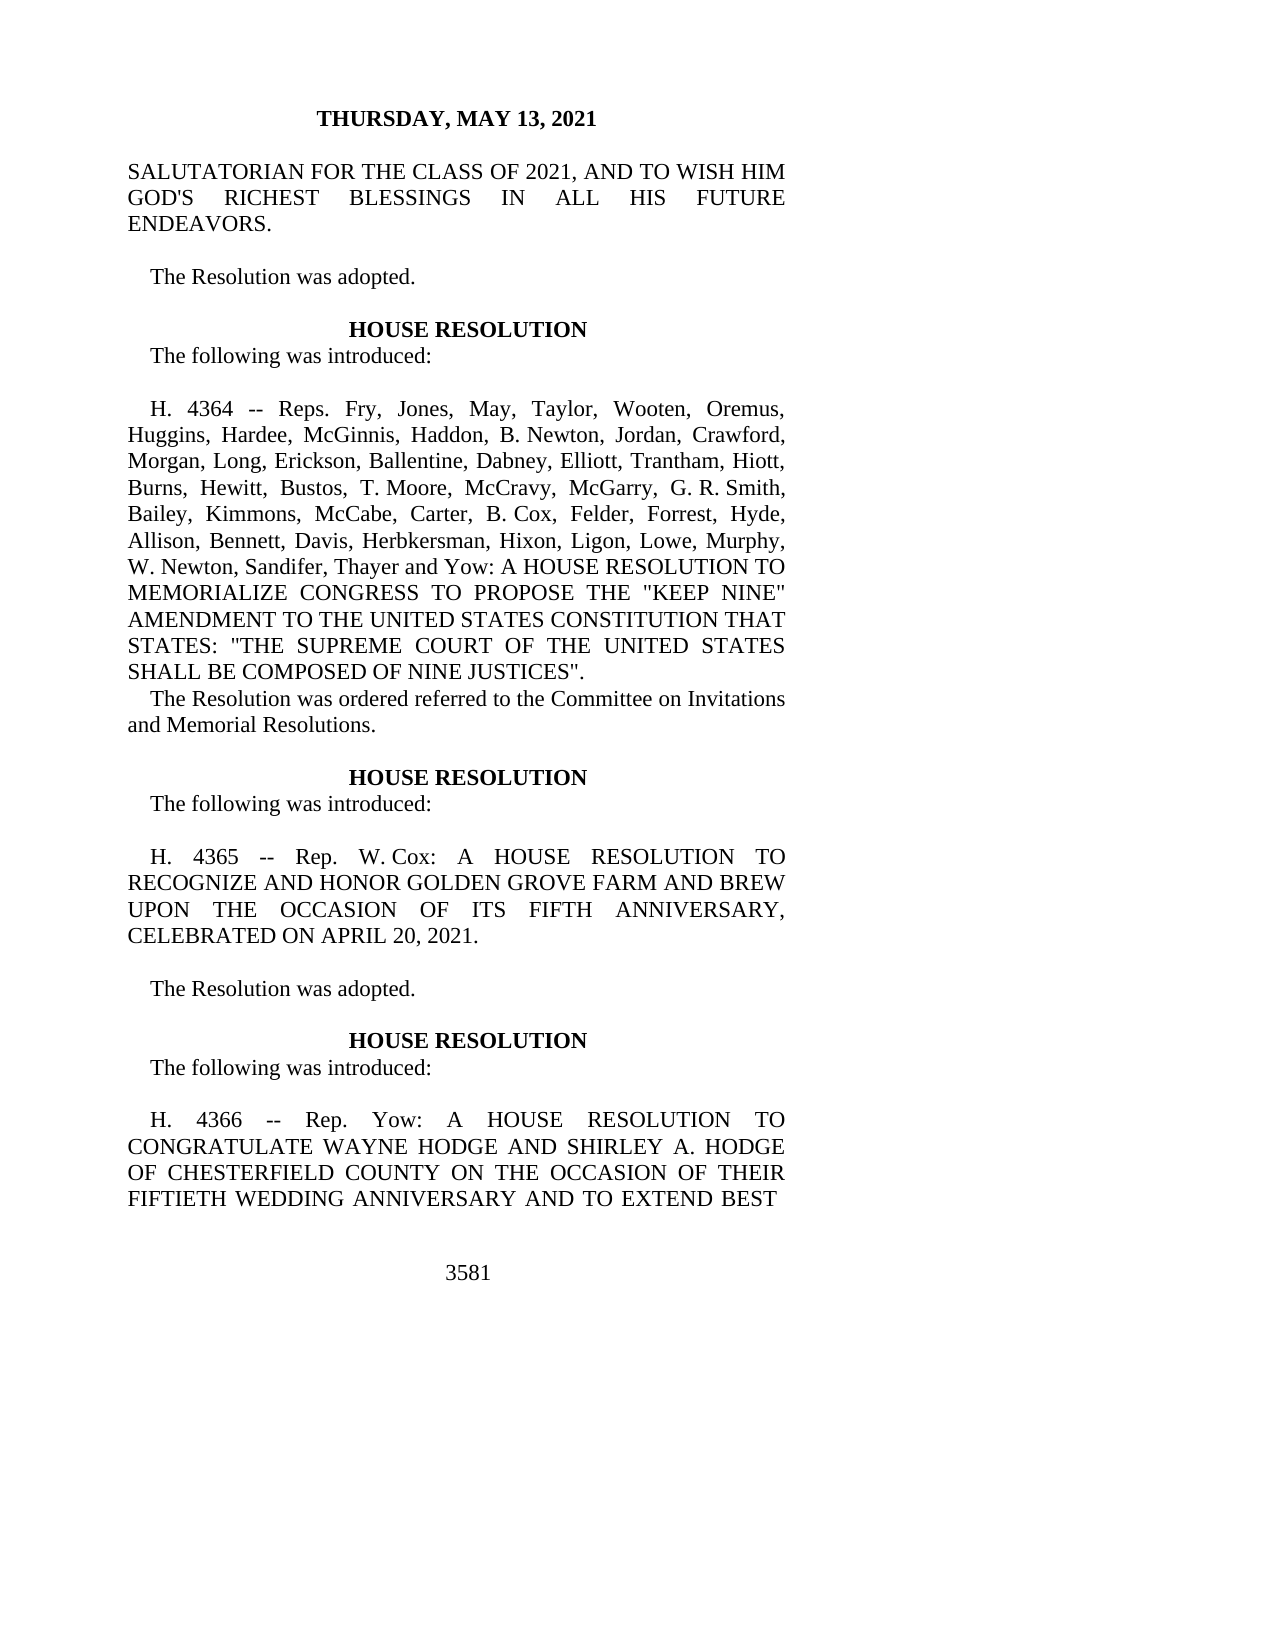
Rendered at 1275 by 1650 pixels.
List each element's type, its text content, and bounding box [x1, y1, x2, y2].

text The Resolution was adopted. [127, 975, 786, 1001]
text H. 4366 -- Rep. Yow: A HOUSE RESOLUTION TO CONGRATULATE WAYNE HODGE AND SHIRLEY A. HODGE OF CHESTERFIELD COUNTY ON THE OCCASION OF THEIR FIFTIETH WEDDING ANNIVERSARY AND TO EXTEND BEST [127, 1106, 786, 1238]
text HOUSE RESOLUTION [127, 1027, 786, 1054]
text H. 4364 -- Reps. Fry, Jones, May, Taylor, Wooten, Oremus, Huggins, Hardee, McGinnis, Haddon, B. Newton, Jordan, Crawford, Morgan, Long, Erickson, Ballentine, Dabney, Elliott, Trantham, Hiott, Burns, Hewitt, Bustos, T. Moore, McCravy, McGarry, G. R. Smith, Bailey, Kimmons, McCabe, Carter, B. Cox, Felder, Forrest, Hyde, Allison, Bennett, Davis, Herbkersman, Hixon, Ligon, Lowe, Murphy, W. Newton, Sandifer, Thayer and Yow: A HOUSE RESOLUTION TO MEMORIALIZE CONGRESS TO PROPOSE THE "KEEP NINE" AMENDMENT TO THE UNITED STATES CONSTITUTION THAT STATES: "THE SUPREME COURT OF THE UNITED STATES SHALL BE COMPOSED OF NINE JUSTICES". [127, 395, 786, 685]
text The following was introduced: [127, 790, 786, 817]
text H. 4365 -- Rep. W. Cox: A HOUSE RESOLUTION TO RECOGNIZE AND HONOR GOLDEN GROVE FARM AND BREW UPON THE OCCASION OF ITS FIFTH ANNIVERSARY, CELEBRATED ON APRIL 20, 2021. [127, 843, 786, 948]
text The Resolution was adopted. [127, 263, 786, 289]
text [127, 158, 786, 237]
text HOUSE RESOLUTION [127, 316, 786, 342]
text The following was introduced: [127, 1054, 786, 1080]
text The following was introduced: [127, 342, 786, 368]
text HOUSE RESOLUTION [127, 764, 786, 790]
text The Resolution was ordered referred to the Committee on Invitations and Memorial Resolutions. [127, 685, 786, 737]
